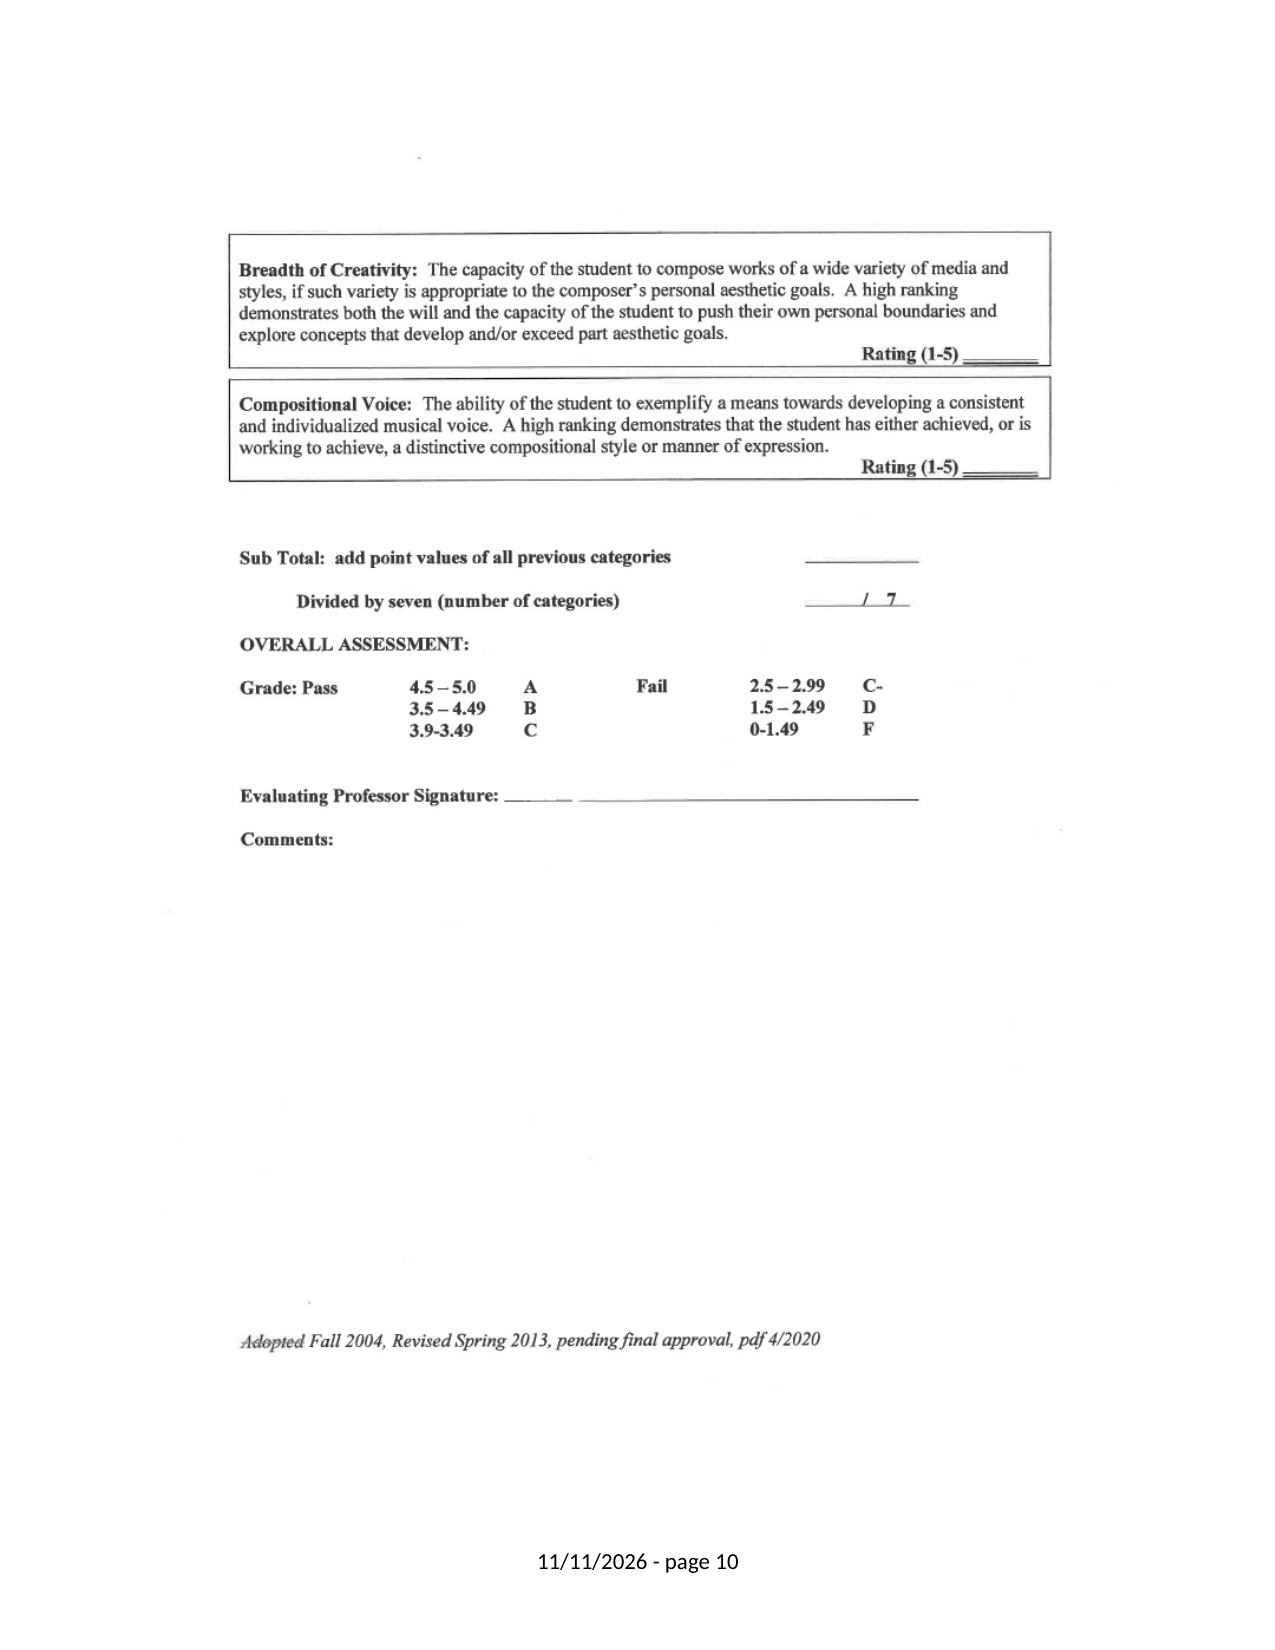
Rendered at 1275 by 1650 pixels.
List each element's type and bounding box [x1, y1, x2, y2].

picture [150, 150, 1125, 1418]
